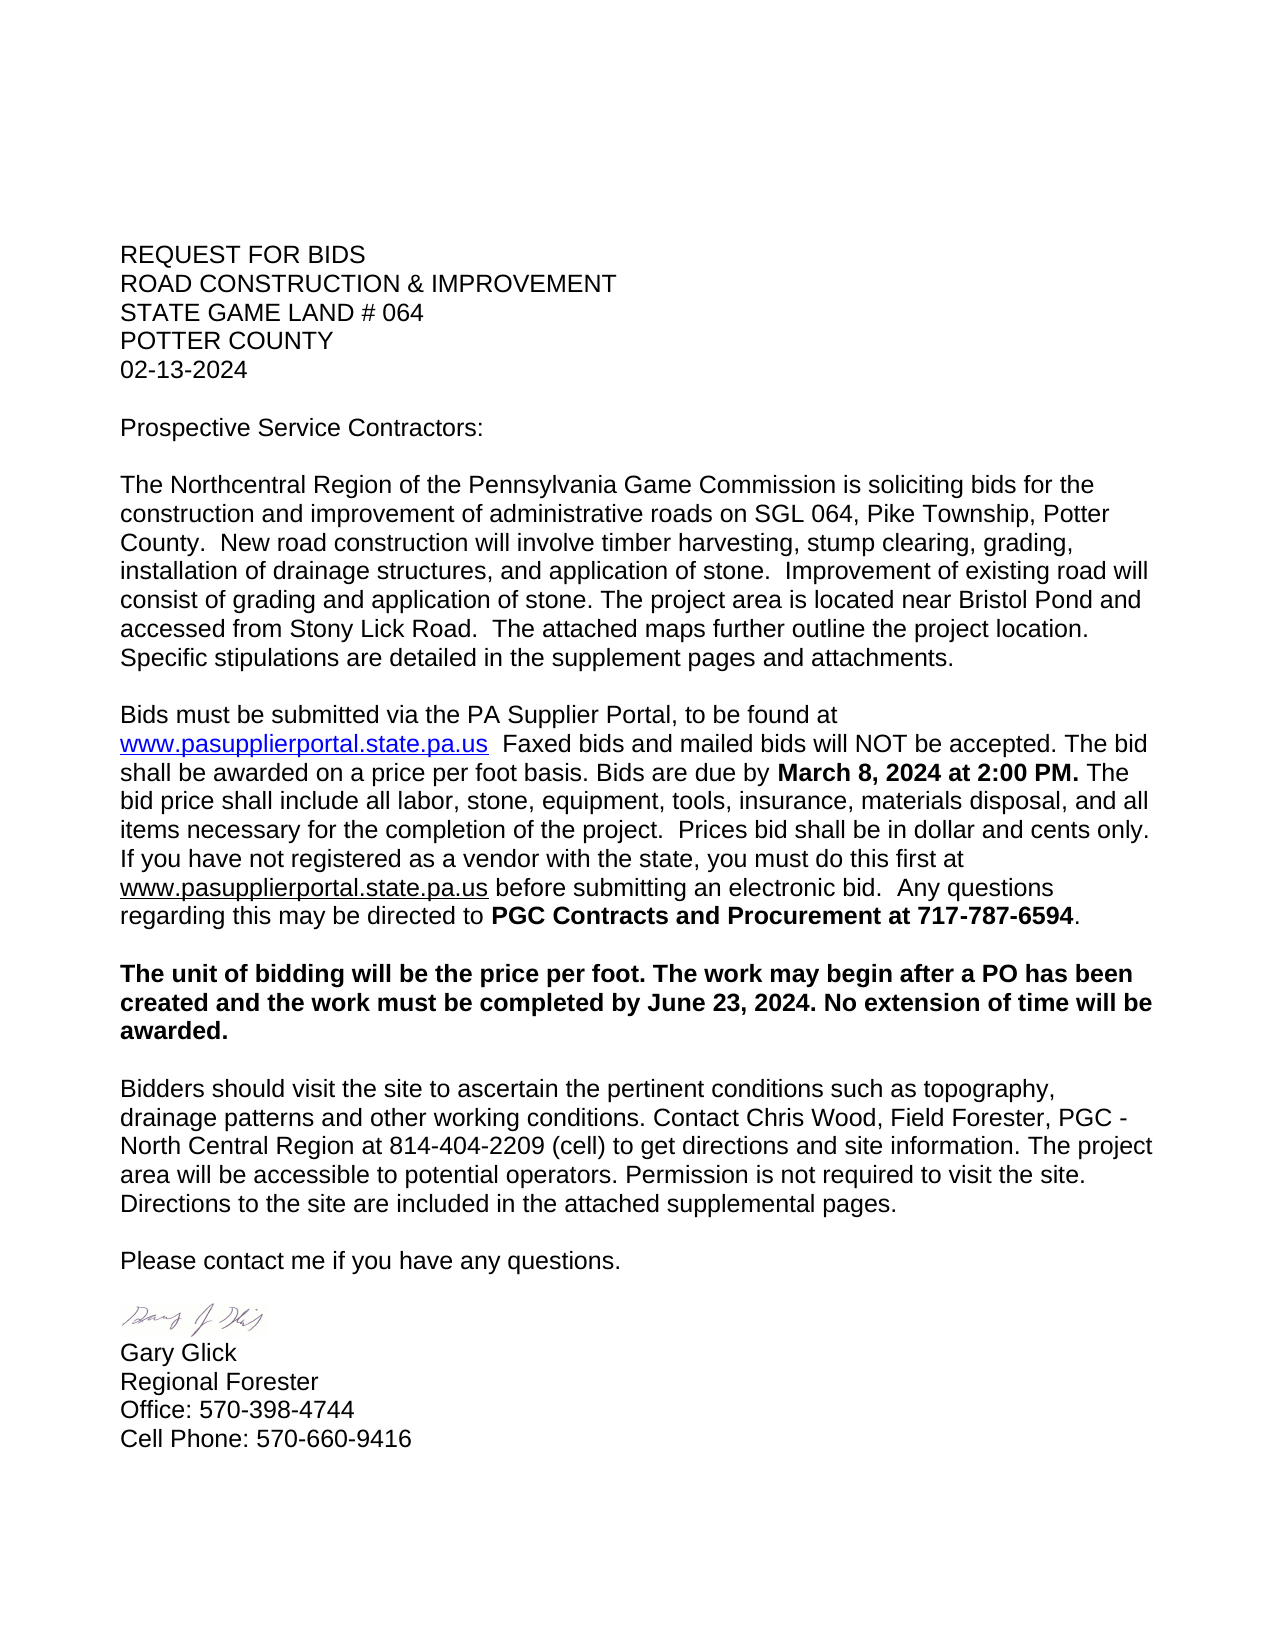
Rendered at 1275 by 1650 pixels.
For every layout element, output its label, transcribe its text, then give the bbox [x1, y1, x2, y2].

text Office: 570-398-4744 [120, 1395, 1155, 1424]
text Regional Forester [120, 1366, 1155, 1395]
text Bidders should visit the site to ascertain the pertinent conditions such as topography, drainage patterns and other working conditions. Contact Chris Wood, Field Forester, PGC - North Central Region at 814-404-2209 (cell) to get directions and site information. The project area will be accessible to potential operators. Permission is not required to visit the site. Directions to the site are included in the attached supplemental pages. [120, 1074, 1155, 1217]
text Bids must be submitted via the PA Supplier Portal, to be found at www.pasupplierportal.state.pa.us Faxed bids and mailed bids will NOT be accepted. The bid shall be awarded on a price per foot basis. Bids are due by March 8, 2024 at 2:00 PM. The bid price shall include all labor, stone, equipment, tools, insurance, materials disposal, and all items necessary for the completion of the project. Prices bid shall be in dollar and cents only. If you have not registered as a vendor with the state, you must do this first at www.pasupplierportal.state.pa.us before submitting an electronic bid. Any questions regarding this may be directed to PGC Contracts and Procurement at 717-787-6594. [120, 700, 1155, 930]
text The Northcentral Region of the Pennsylvania Game Commission is soliciting bids for the construction and improvement of administrative roads on SGL 064, Pike Township, Potter County. New road construction will involve timber harvesting, stump clearing, grading, installation of drainage structures, and application of stone. Improvement of existing road will consist of grading and application of stone. The project area is located near Bristol Pond and accessed from Stony Lick Road. The attached maps further outline the project location. Specific stipulations are detailed in the supplement pages and attachments. [120, 470, 1155, 671]
text Cell Phone: 570-660-9416 [120, 1424, 1155, 1453]
text Prospective Service Contractors: [120, 412, 1155, 441]
text Gary Glick [120, 1338, 1155, 1366]
text ROAD CONSTRUCTION & IMPROVEMENT [120, 269, 1155, 297]
text STATE GAME LAND # 064 [120, 297, 1155, 326]
text POTTER COUNTY [120, 326, 1155, 355]
text Please contact me if you have any questions. [120, 1246, 1155, 1275]
text The unit of bidding will be the price per foot. The work may begin after a PO has been created and the work must be completed by June 23, 2024. No extension of time will be awarded. [120, 959, 1155, 1045]
text REQUEST FOR BIDS [120, 240, 1155, 269]
text 02-13-2024 [120, 355, 1155, 384]
